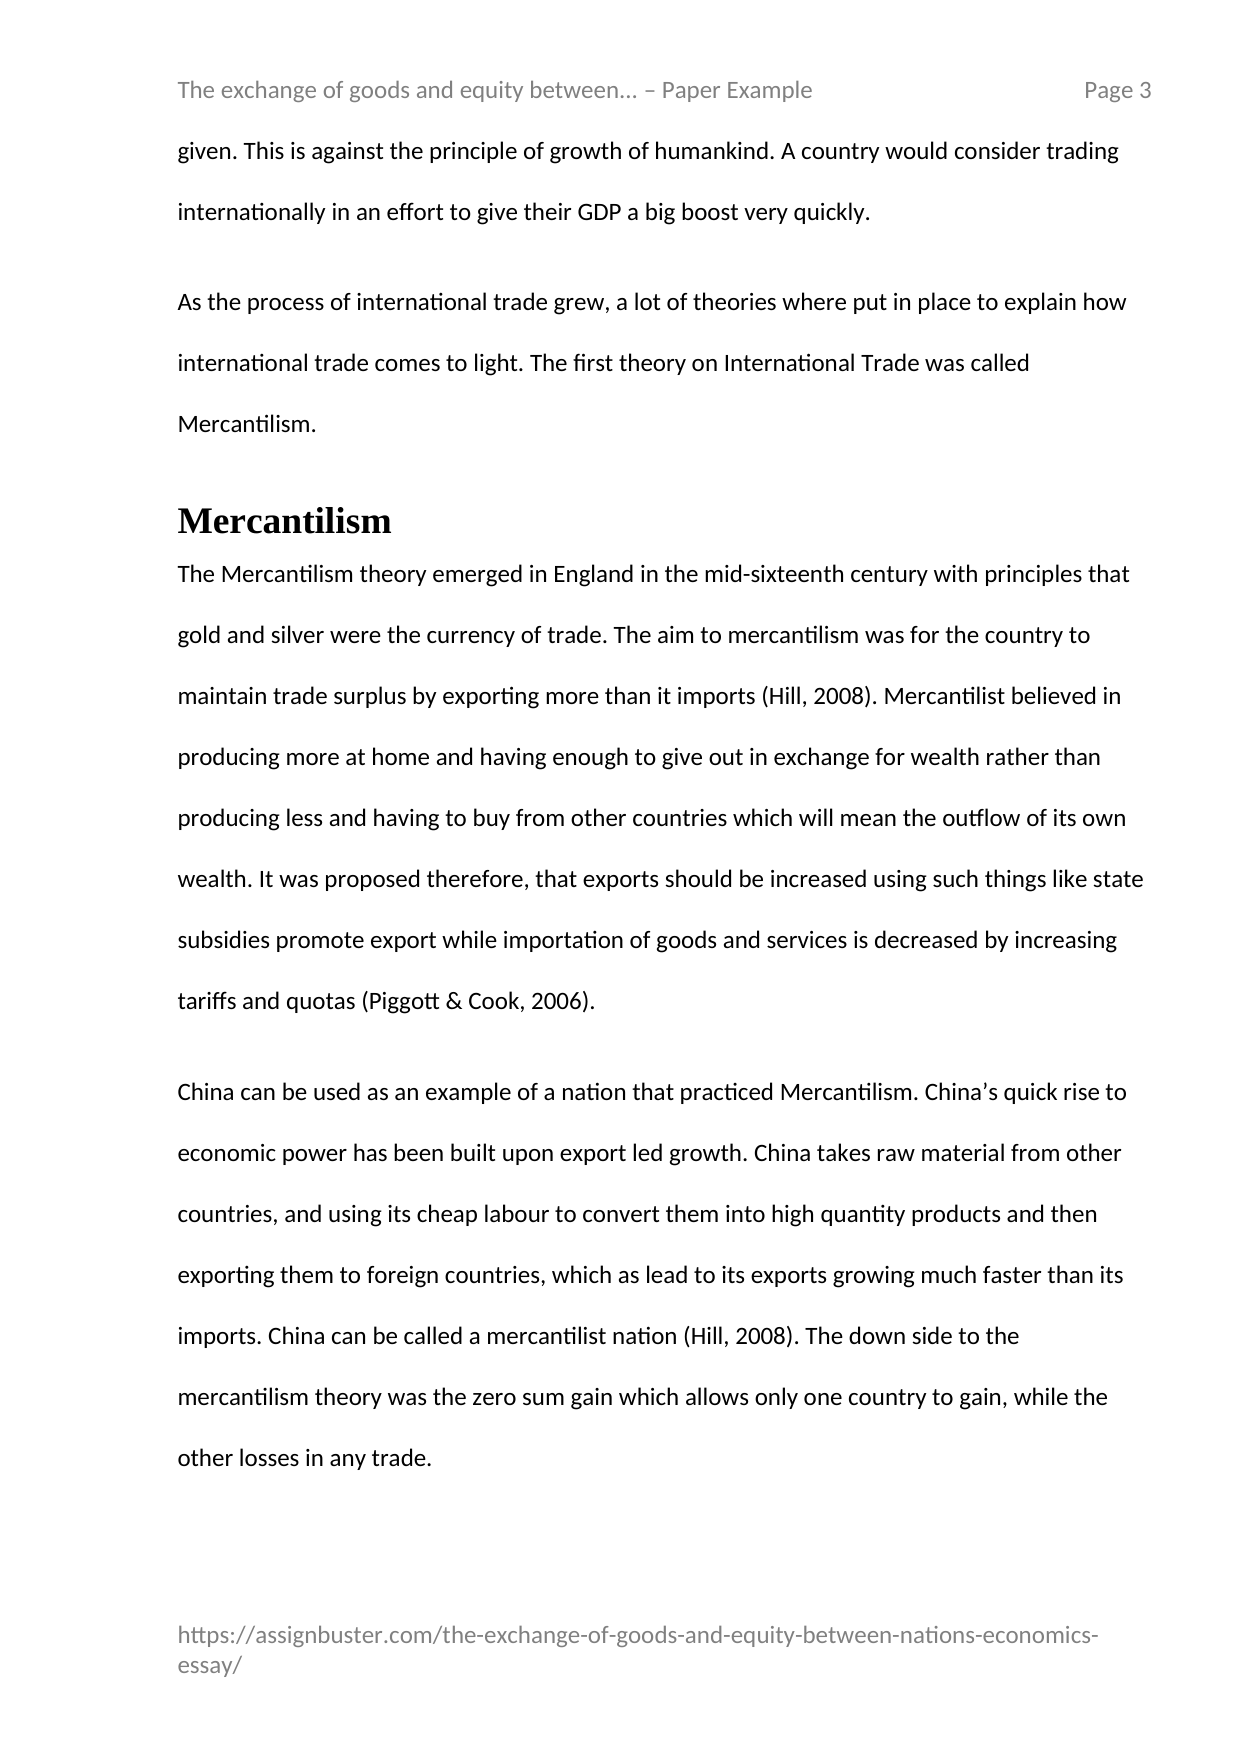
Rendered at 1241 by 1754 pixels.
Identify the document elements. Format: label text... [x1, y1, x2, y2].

text As the process of international trade grew, a lot of theories where put in place to explain how international trade comes to light. The first theory on International Trade was called Mercantilism. [177, 286, 1152, 439]
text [177, 135, 1152, 226]
subtitle Mercantilism [177, 499, 1152, 542]
text China can be used as an example of a nation that practiced Mercantilism. China’s quick rise to economic power has been built upon export led growth. China takes raw material from other countries, and using its cheap labour to convert them into high quantity products and then exporting them to foreign countries, which as lead to its exports growing much faster than its imports. China can be called a mercantilist nation (Hill, 2008). The down side to the mercantilism theory was the zero sum gain which allows only one country to gain, while the other losses in any trade. [177, 1076, 1152, 1473]
text The Mercantilism theory emerged in England in the mid-sixteenth century with principles that gold and silver were the currency of trade. The aim to mercantilism was for the country to maintain trade surplus by exporting more than it imports (Hill, 2008). Mercantilist believed in producing more at home and having enough to give out in exchange for wealth rather than producing less and having to buy from other countries which will mean the outflow of its own wealth. It was proposed therefore, that exports should be increased using such things like state subsidies promote export while importation of goods and services is decreased by increasing tariffs and quotas (Piggott & Cook, 2006). [177, 558, 1152, 1016]
